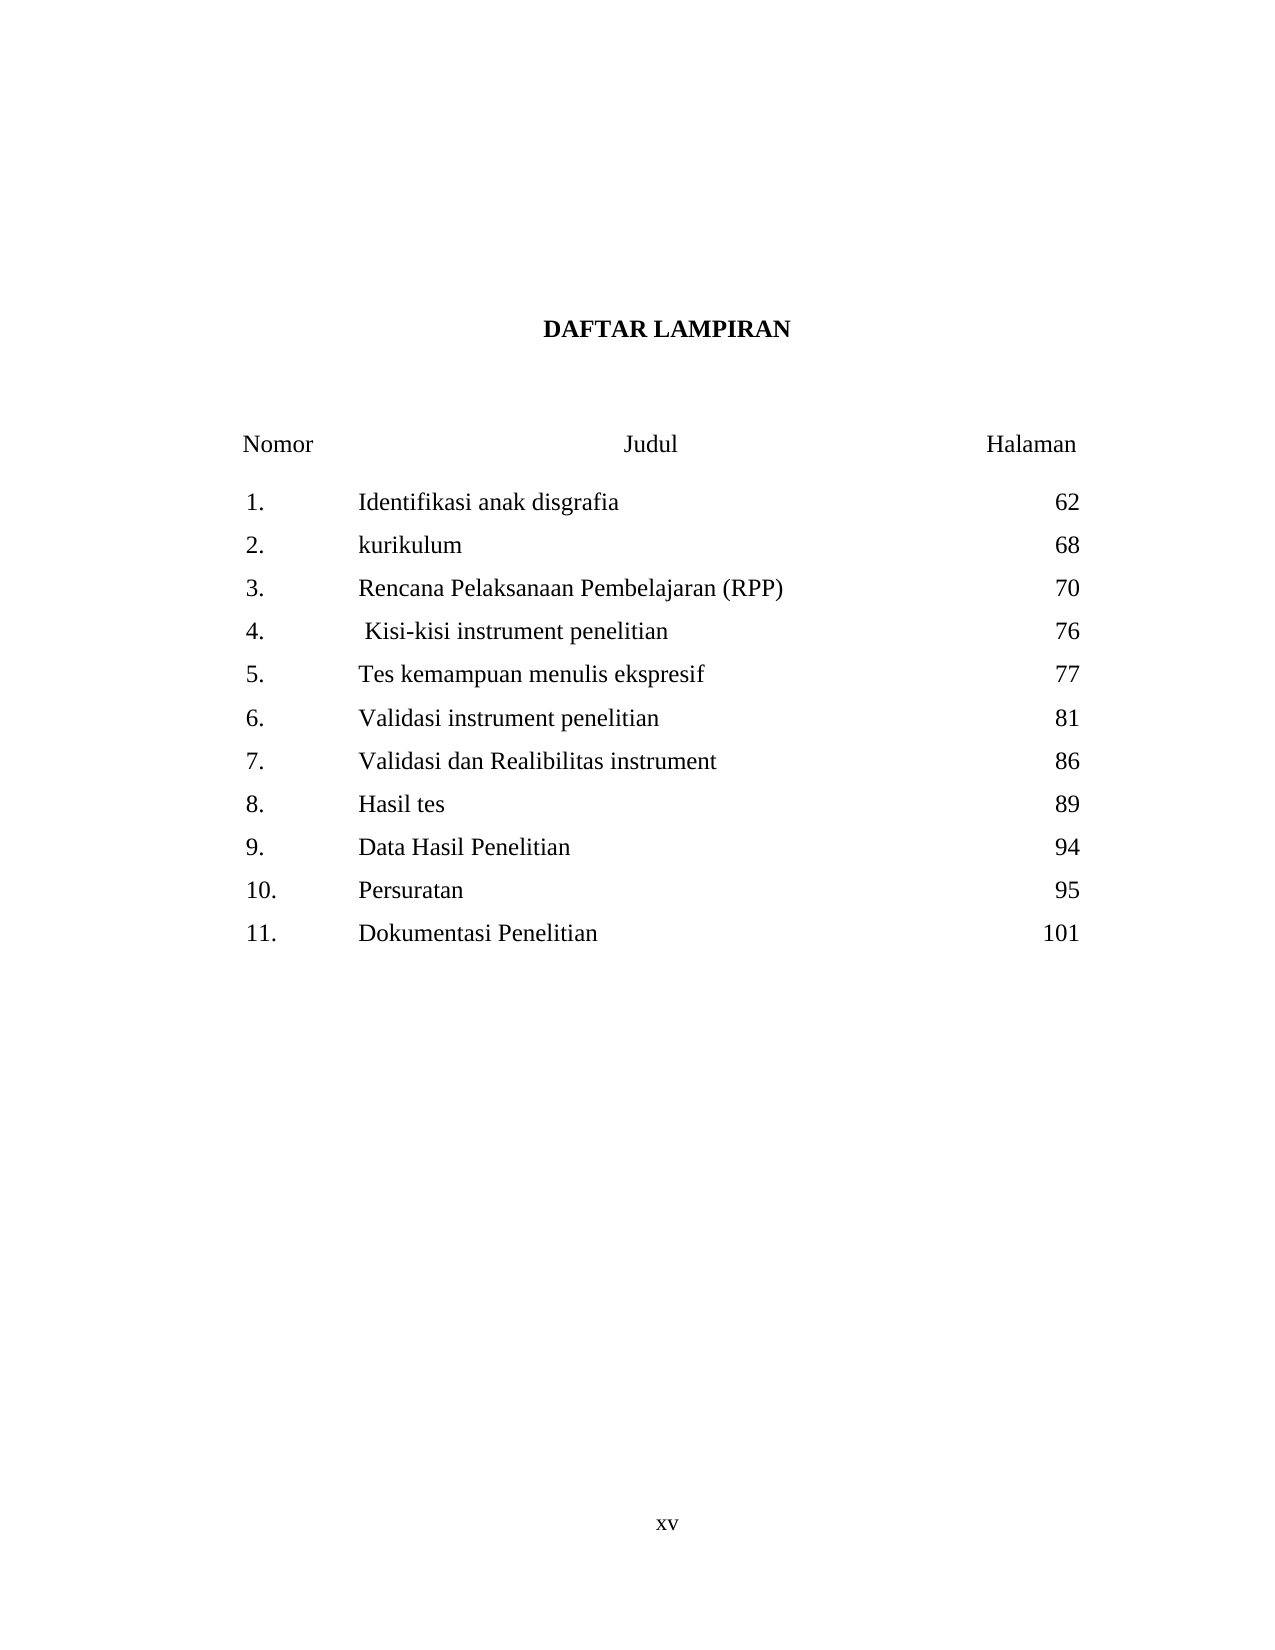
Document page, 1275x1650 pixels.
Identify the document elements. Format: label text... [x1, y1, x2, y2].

list Kisi-kisi instrument penelitian 76 [246, 616, 1098, 645]
list Validasi dan Realibilitas instrument 86 [246, 746, 1098, 774]
list Persuratan 95 [246, 875, 1098, 904]
list Data Hasil Penelitian 94 [246, 832, 1098, 861]
list Validasi instrument penelitian 81 [246, 703, 1098, 731]
list kurikulum 68 [246, 530, 1098, 559]
list Tes kemampuan menulis ekspresif 77 [246, 659, 1098, 688]
text Nomor Judul Halaman [236, 429, 1174, 458]
list Rencana Pelaksanaan Pembelajaran (RPP) 70 [246, 573, 1098, 602]
list Identifikasi anak disgrafia 62 [246, 487, 1098, 516]
text DAFTAR LAMPIRAN [236, 314, 1098, 343]
list Hasil tes 89 [246, 789, 1098, 818]
list Dokumentasi Penelitian 101 [246, 918, 1098, 947]
